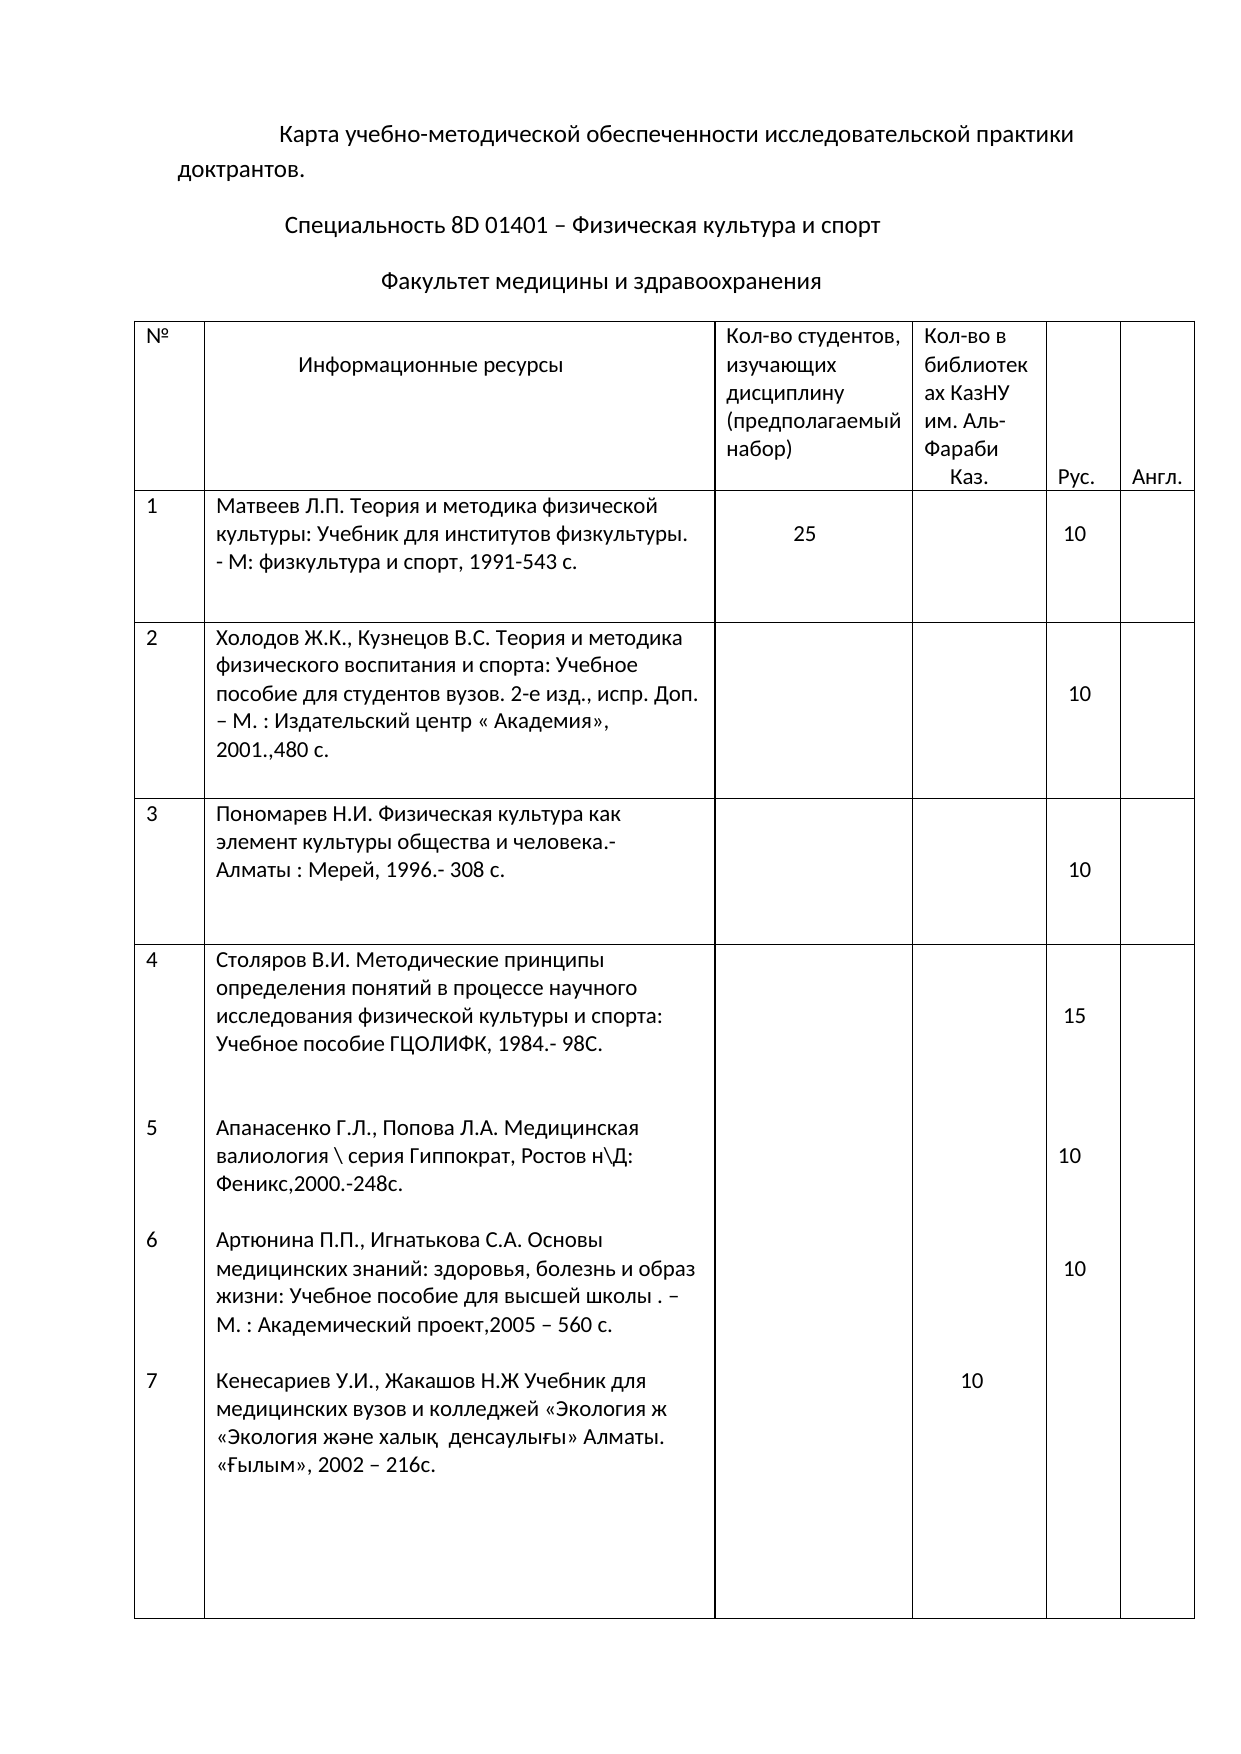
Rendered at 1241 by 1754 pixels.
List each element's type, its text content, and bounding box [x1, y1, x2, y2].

table_cell [913, 623, 1046, 798]
table_header № [135, 322, 204, 490]
table_header Кол-во студентов, изучающих дисциплину (предполагаемый набор) [716, 322, 912, 490]
table_cell 2 [135, 623, 204, 798]
table_cell [716, 799, 912, 944]
table_header Кол-во в библиотеках КазНУ им. Аль-Фараби Каз. [913, 322, 1046, 490]
table_cell 4 5 6 7 8 9 10 [135, 945, 204, 1618]
table_cell [716, 945, 912, 1618]
table_cell [913, 799, 1046, 944]
table_header Рус. [1047, 322, 1120, 490]
table_cell 10 [1047, 491, 1120, 622]
table_cell 10 [1047, 799, 1120, 944]
table_header Англ. [1121, 322, 1194, 490]
table_cell [1121, 945, 1194, 1618]
table_cell 10 [1047, 623, 1120, 798]
text Факультет медицины и здравоохранения [177, 265, 1152, 295]
table_cell Холодов Ж.К., Кузнецов В.С. Теория и методика физического воспитания и спорта: Учебное пособие для студентов вузов. 2-е изд., испр. Доп. – М. : Издательский центр « Академия», 2001.,480 с. [205, 623, 714, 798]
table_cell 10 [913, 945, 1046, 1618]
table_header Информационные ресурсы [205, 322, 714, 490]
table_cell Пономарев Н.И. Физическая культура как элемент культуры общества и человека.- Алматы : Мерей, 1996.- 308 с. [205, 799, 714, 944]
table_cell 3 [135, 799, 204, 944]
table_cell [205, 945, 714, 1618]
text Карта учебно-методической обеспеченности исследовательской практики доктрантов. [177, 118, 1152, 184]
text Специальность 8D 01401 – Физическая культура и спорт [177, 209, 1152, 239]
table_cell Матвеев Л.П. Теория и методика физической культуры: Учебник для институтов физкультуры. - М: физкультура и спорт, 1991-543 с. [205, 491, 714, 622]
table_cell [716, 623, 912, 798]
table_cell 1 [135, 491, 204, 622]
table_cell [1121, 491, 1194, 622]
table_cell 25 [716, 491, 912, 622]
table_cell 15 10 10 10 15 15 [1047, 945, 1120, 1618]
table_cell [1121, 623, 1194, 798]
table_cell [913, 491, 1046, 622]
table_cell [1121, 799, 1194, 944]
